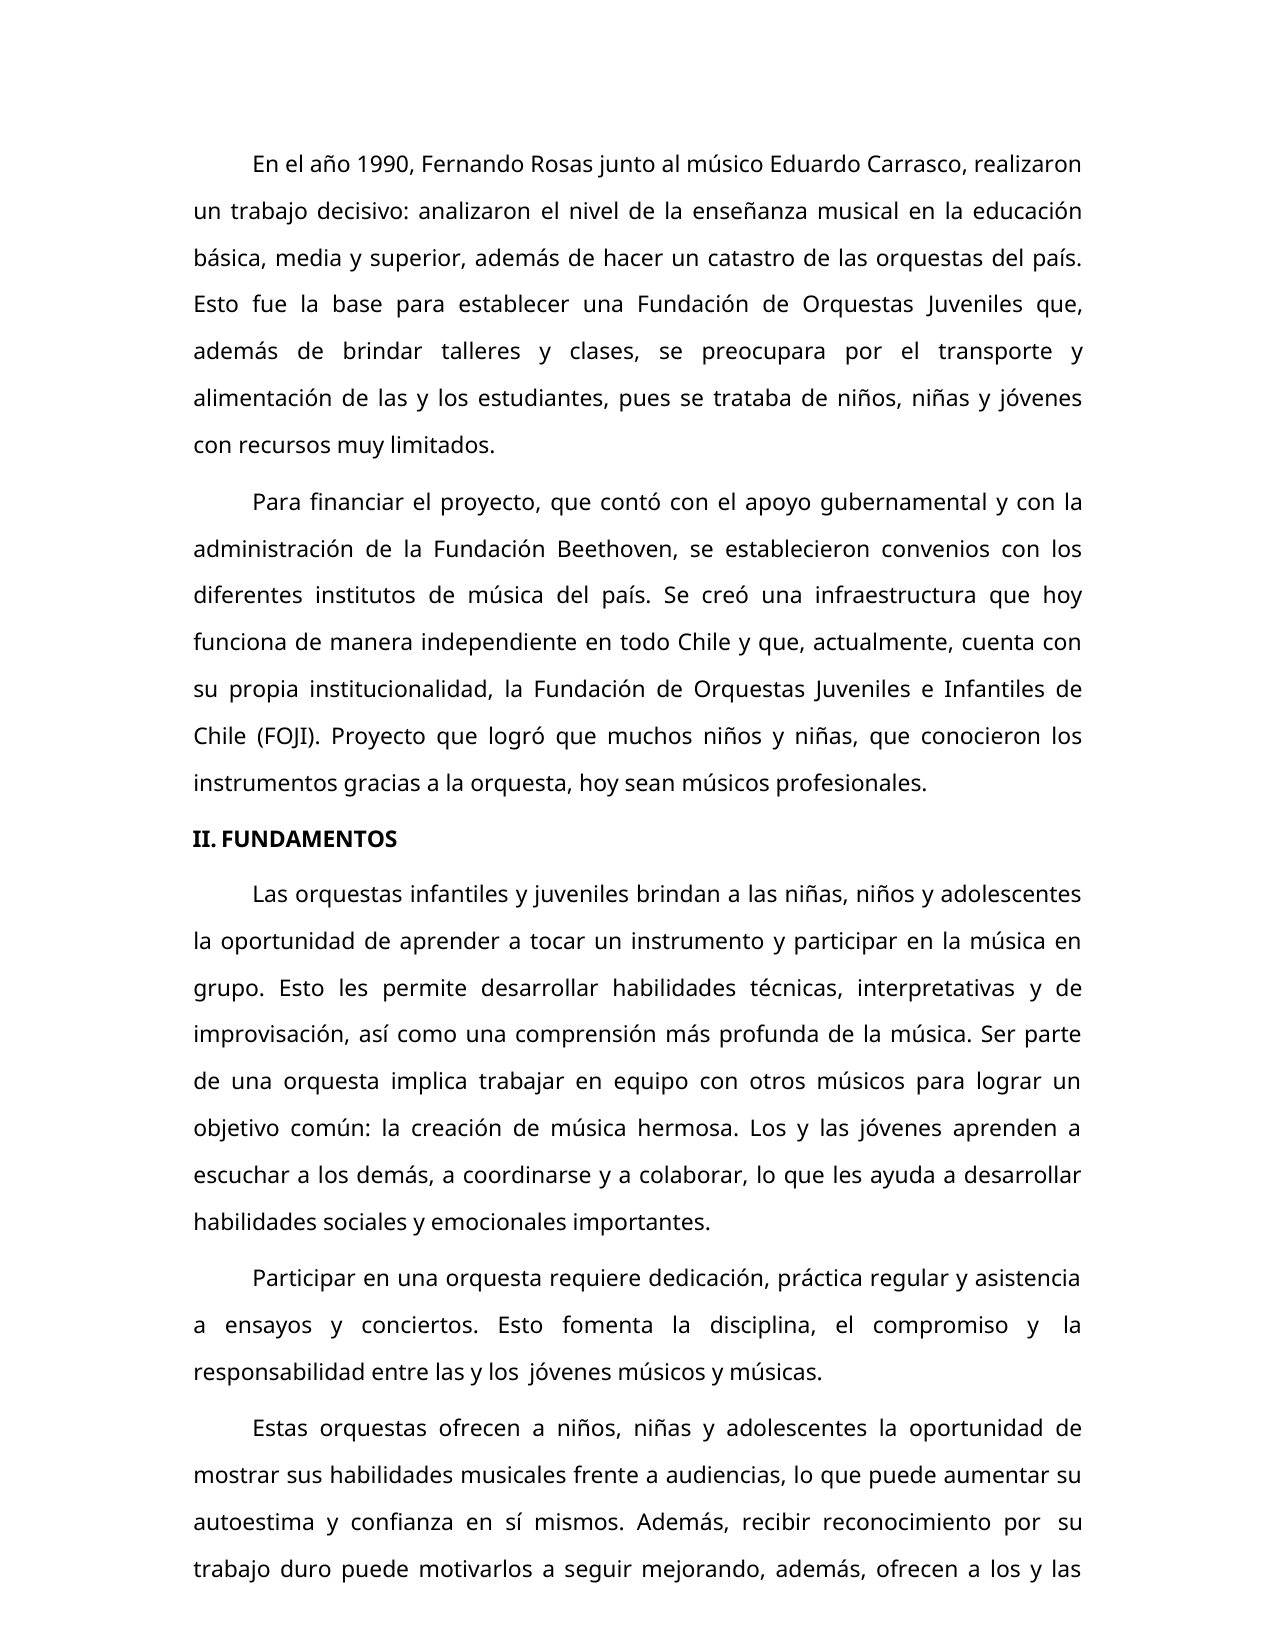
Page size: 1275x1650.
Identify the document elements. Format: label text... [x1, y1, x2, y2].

text Las orquestas infantiles y juveniles brindan a las niñas, niños y adolescentes la oportunidad de aprender a tocar un instrumento y participar en la música en grupo. Esto les permite desarrollar habilidades técnicas, interpretativas y de improvisación, así como una comprensión más profunda de la música. Ser parte de una orquesta implica trabajar en equipo con otros músicos para lograr un objetivo común: la creación de música hermosa. Los y las jóvenes aprenden a escuchar a los demás, a coordinarse y a colaborar, lo que les ayuda a desarrollar habilidades sociales y emocionales importantes. [193, 878, 1082, 1237]
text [193, 1412, 1083, 1584]
text En el año 1990, Fernando Rosas junto al músico Eduardo Carrasco, realizaron un trabajo decisivo: analizaron el nivel de la enseñanza musical en la educación básica, media y superior, además de hacer un catastro de las orquestas del país. Esto fue la base para establecer una Fundación de Orquestas Juveniles que, además de brindar talleres y clases, se preocupara por el transporte y alimentación de las y los estudiantes, pues se trataba de niños, niñas y jóvenes con recursos muy limitados. [193, 148, 1083, 460]
text Participar en una orquesta requiere dedicación, práctica regular y asistencia a ensayos y conciertos. Esto fomenta la disciplina, el compromiso y la responsabilidad entre las y los jóvenes músicos y músicas. [193, 1262, 1082, 1387]
subtitle FUNDAMENTOS [192, 823, 1096, 854]
text Para financiar el proyecto, que contó con el apoyo gubernamental y con la administración de la Fundación Beethoven, se establecieron convenios con los diferentes institutos de música del país. Se creó una infraestructura que hoy funciona de manera independiente en todo Chile y que, actualmente, cuenta con su propia institucionalidad, la Fundación de Orquestas Juveniles e Infantiles de Chile (FOJI). Proyecto que logró que muchos niños y niñas, que conocieron los instrumentos gracias a la orquesta, hoy sean músicos profesionales. [193, 486, 1083, 798]
